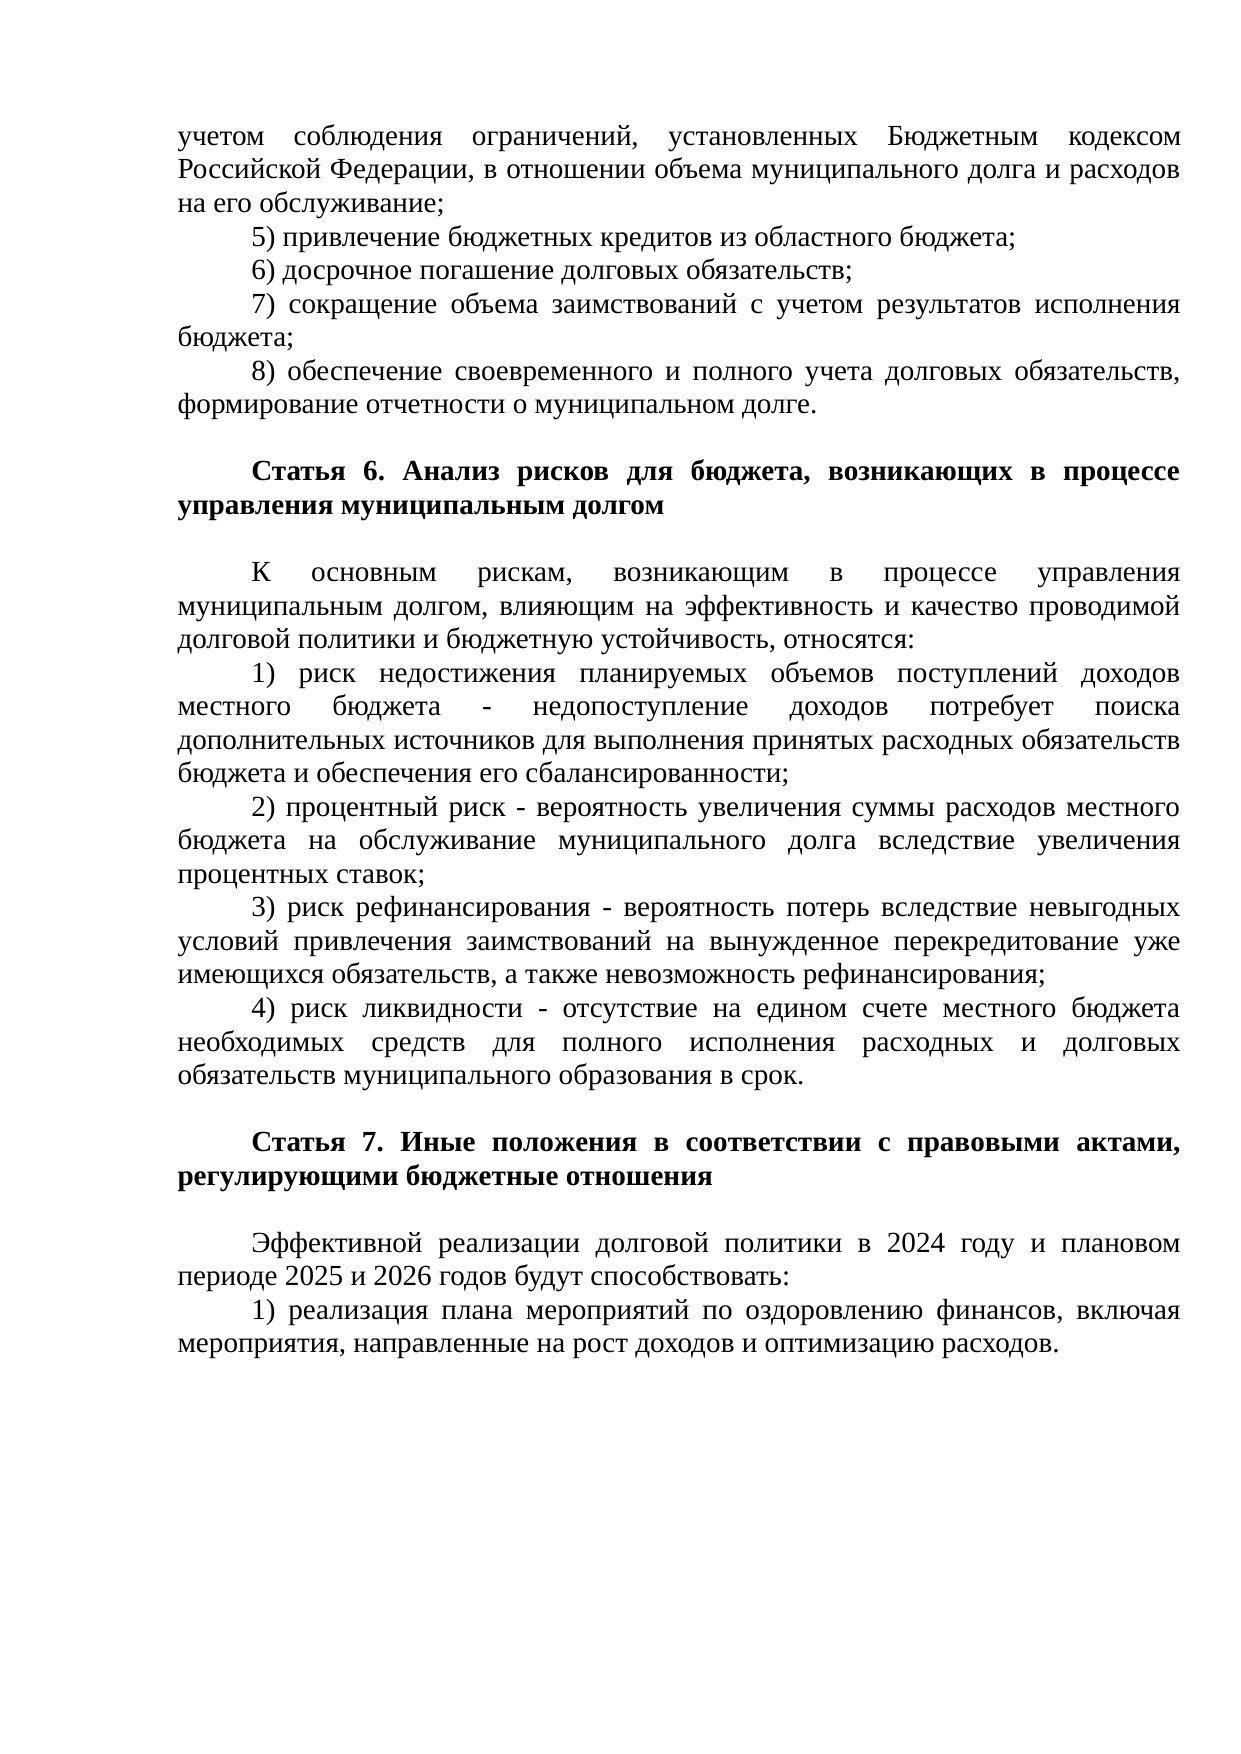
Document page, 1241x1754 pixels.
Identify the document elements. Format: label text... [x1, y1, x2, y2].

text К основным рискам, возникающим в процессе управления муниципальным долгом, влияющим на эффективность и качество проводимой долговой политики и бюджетную устойчивость, относятся: [177, 554, 1181, 655]
text 2) процентный риск - вероятность увеличения суммы расходов местного бюджета на обслуживание муниципального долга вследствие увеличения процентных ставок; [177, 789, 1181, 889]
text 8) обеспечение своевременного и полного учета долговых обязательств, формирование отчетности о муниципальном долге. [177, 353, 1181, 420]
text 5) привлечение бюджетных кредитов из областного бюджета; [177, 219, 1181, 252]
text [177, 118, 1181, 219]
text 3) риск рефинансирования - вероятность потерь вследствие невыгодных условий привлечения заимствований на вынужденное перекредитование уже имеющихся обязательств, а также невозможность рефинансирования; [177, 889, 1181, 990]
text 7) сокращение объема заимствований с учетом результатов исполнения бюджета; [177, 286, 1181, 353]
text 1) реализация плана мероприятий по оздоровлению финансов, включая мероприятия, направленные на рост доходов и оптимизацию расходов. [177, 1292, 1181, 1359]
text 1) риск недостижения планируемых объемов поступлений доходов местного бюджета - недопоступление доходов потребует поиска дополнительных источников для выполнения принятых расходных обязательств бюджета и обеспечения его сбалансированности; [177, 655, 1181, 789]
text 4) риск ликвидности - отсутствие на едином счете местного бюджета необходимых средств для полного исполнения расходных и долговых обязательств муниципального образования в срок. [177, 990, 1181, 1091]
text Статья 6. Анализ рисков для бюджета, возникающих в процессе управления муниципальным долгом [177, 453, 1181, 521]
text 6) досрочное погашение долговых обязательств; [177, 252, 1181, 286]
text Статья 7. Иные положения в соответствии с правовыми актами, регулирующими бюджетные отношения [177, 1124, 1181, 1191]
text Эффективной реализации долговой политики в 2024 году и плановом периоде 2025 и 2026 годов будут способствовать: [177, 1225, 1181, 1292]
